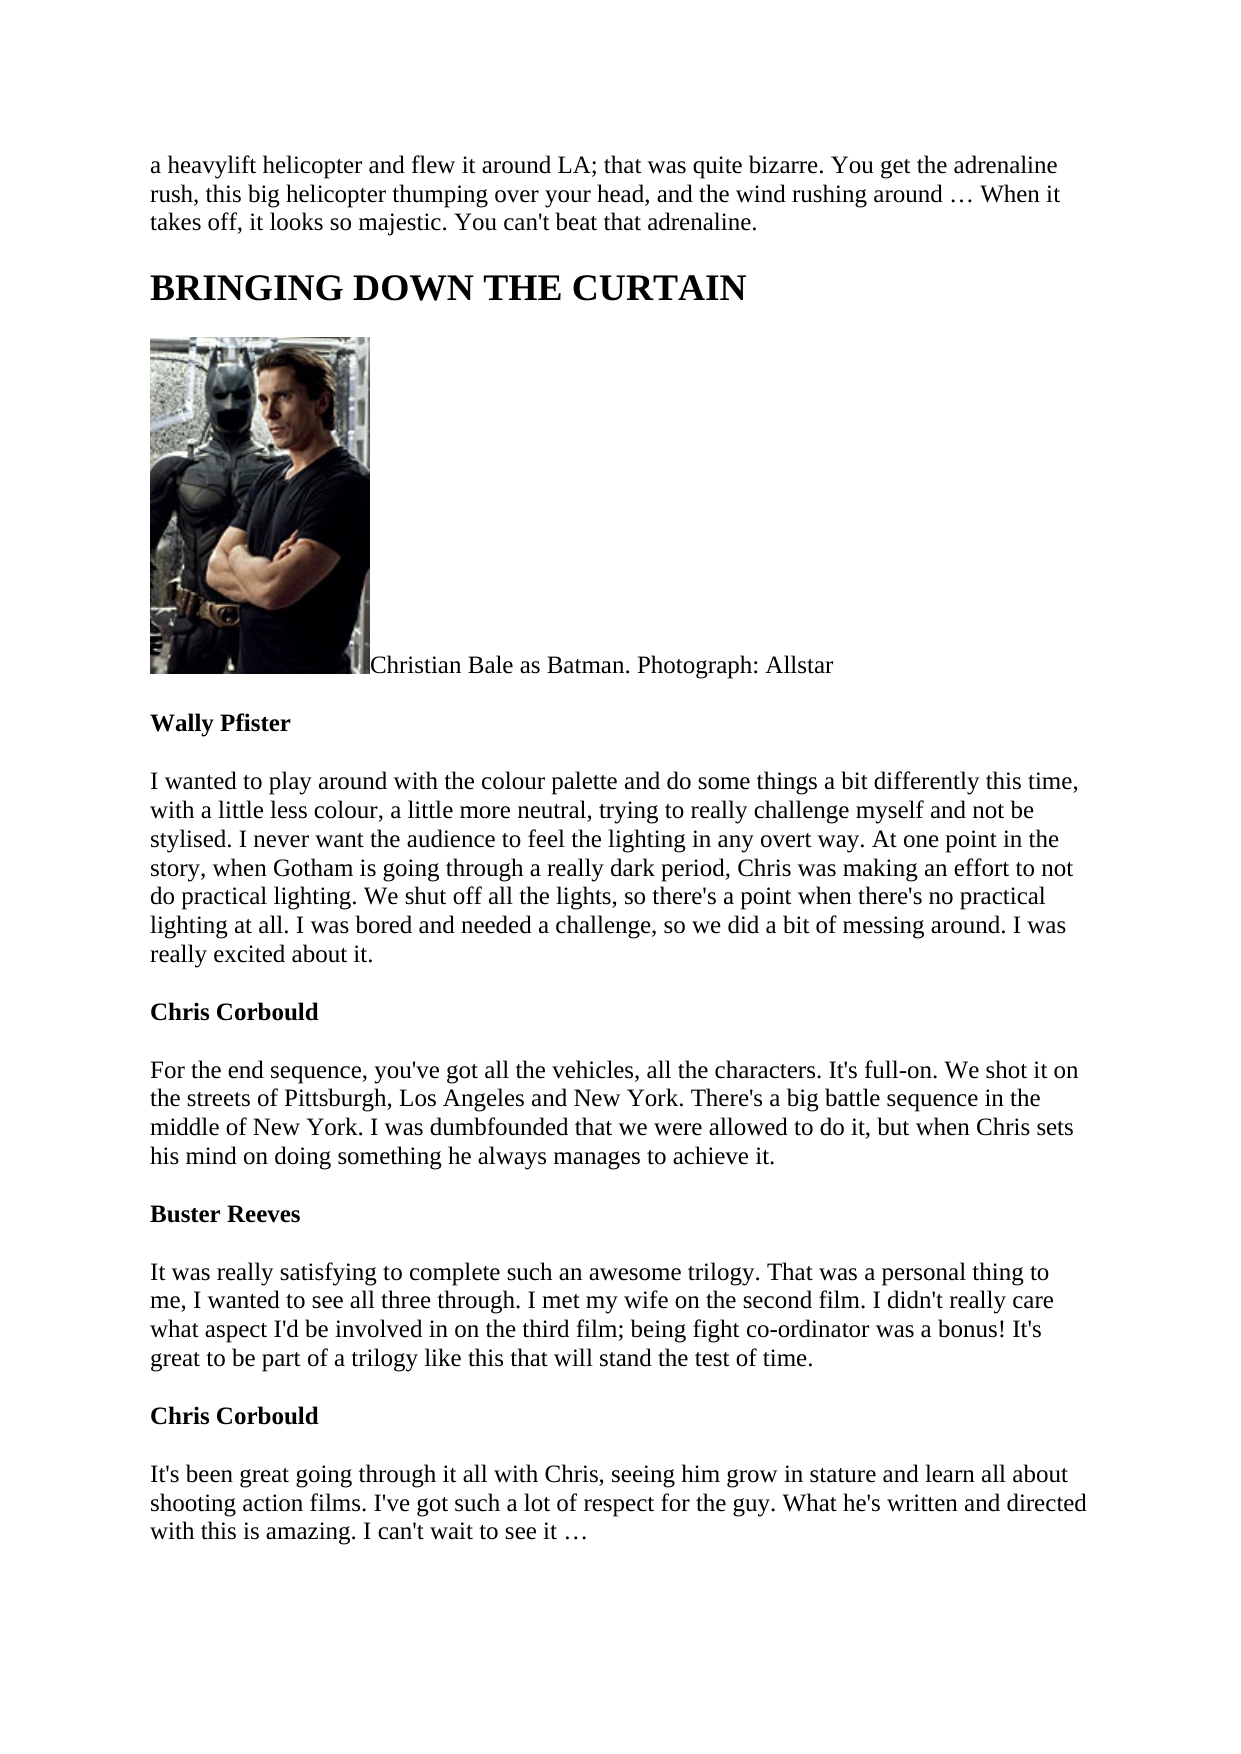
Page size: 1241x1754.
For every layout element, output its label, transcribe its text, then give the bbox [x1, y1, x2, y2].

text I wanted to play around with the colour palette and do some things a bit differently this time, with a little less colour, a little more neutral, trying to really challenge myself and not be stylised. I never want the audience to feel the lighting in any overt way. At one point in the story, when Gotham is going through a really dark period, Chris was making an effort to not do practical lighting. We shut off all the lights, so there's a point when there's no practical lighting at all. I was bored and needed a challenge, so we did a bit of messing around. I was really excited about it. [150, 766, 1090, 968]
text Chris Corbould [150, 997, 1090, 1026]
text It's been great going through it all with Chris, seeing him grow in stature and learn all about shooting action films. I've got such a lot of respect for the guy. What he's written and directed with this is amazing. I can't wait to see it … [150, 1459, 1090, 1545]
text For the end sequence, you've got all the vehicles, all the characters. It's full-on. We shot it on the streets of Pittsburgh, Los Angeles and New York. There's a big battle sequence in the middle of New York. I was dumbfounded that we were allowed to do it, but when Chris sets his mind on doing something he always manages to achieve it. [150, 1055, 1090, 1170]
text Christian Bale as Batman. Photograph: Allstar [150, 338, 1090, 679]
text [150, 150, 1090, 236]
text BRINGING DOWN THE CURTAIN [150, 265, 1090, 308]
picture [150, 337, 370, 674]
text Chris Corbould [150, 1401, 1090, 1430]
text It was really satisfying to complete such an awesome trilogy. That was a personal thing to me, I wanted to see all three through. I met my wife on the second film. I didn't really care what aspect I'd be involved in on the third film; being fight co-ordinator was a bonus! It's great to be part of a trilogy like this that will stand the test of time. [150, 1257, 1090, 1372]
text Buster Reeves [150, 1199, 1090, 1228]
text Wally Pfister [150, 708, 1090, 737]
